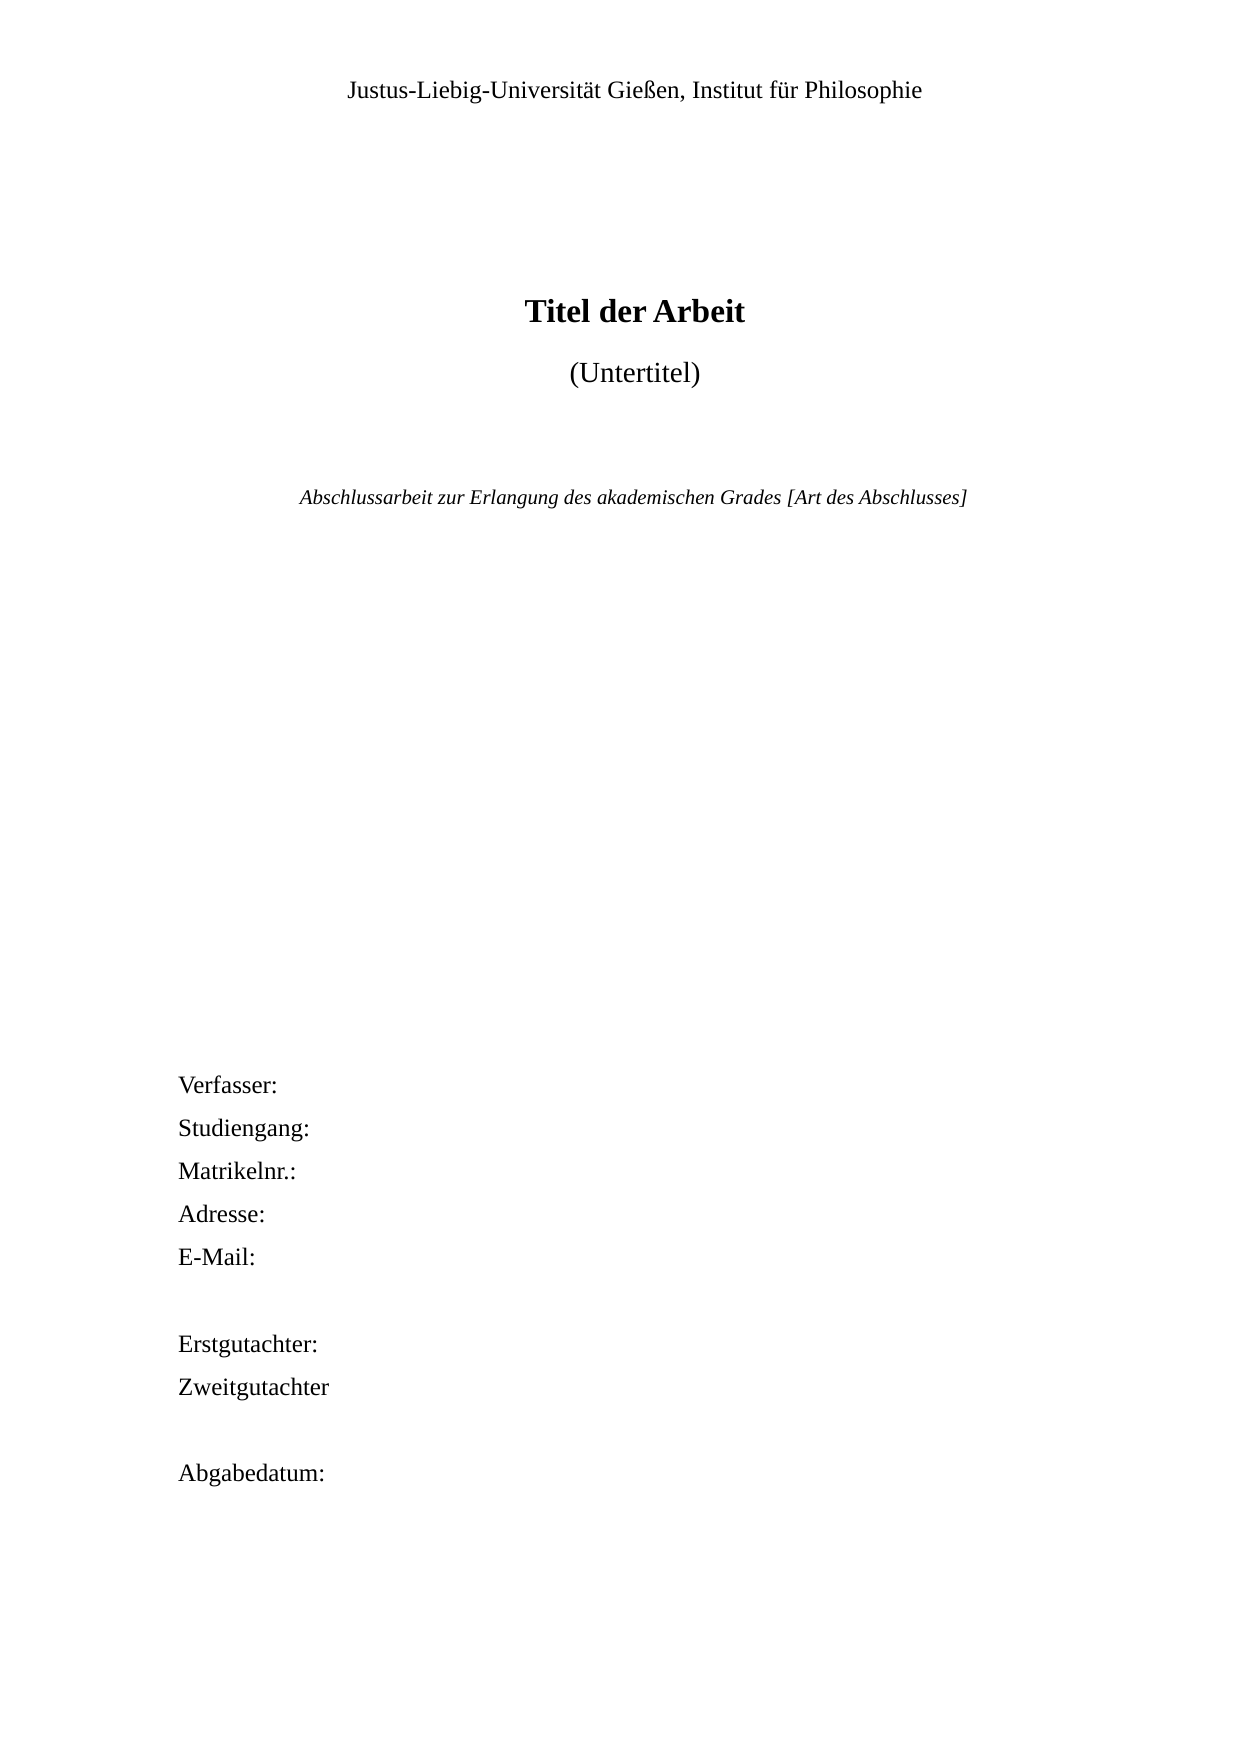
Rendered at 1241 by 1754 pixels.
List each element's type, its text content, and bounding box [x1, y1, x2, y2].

text (Untertitel) [177, 355, 1092, 388]
text Abschlussarbeit zur Erlangung des akademischen Grades [Art des Abschlusses] [177, 484, 1092, 509]
text Titel der Arbeit [177, 291, 1092, 330]
